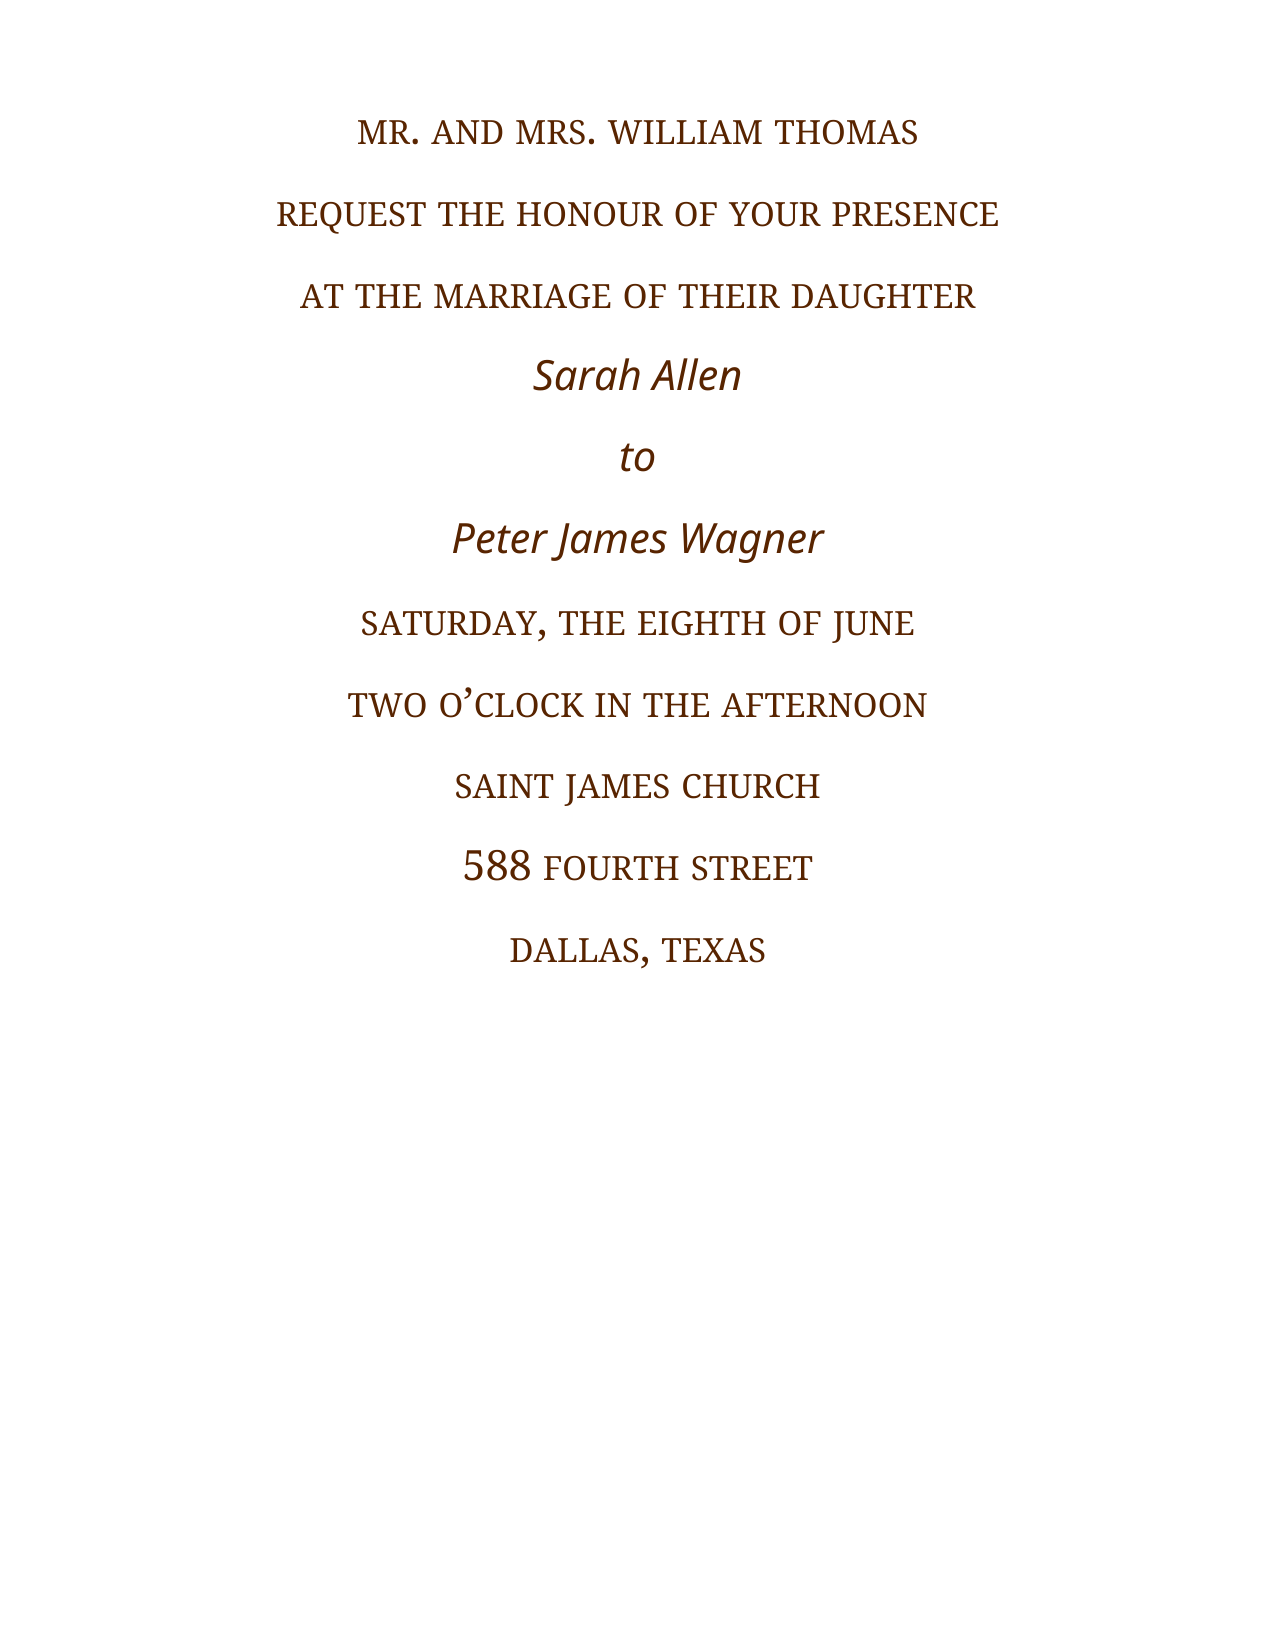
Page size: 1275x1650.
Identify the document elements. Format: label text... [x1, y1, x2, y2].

text Sarah Allen [75, 345, 1200, 402]
text request the honour of your presence [75, 182, 1200, 238]
text 588 fourth street [75, 836, 1200, 893]
text Peter James Wagner [75, 509, 1200, 566]
text saturday, the eighth of june [75, 591, 1200, 647]
text mr. and mrs. william thomas [75, 100, 1200, 157]
text two o’clock in the afternoon [75, 672, 1200, 729]
text at the marriage of their daughter [75, 263, 1200, 320]
text saint james church [75, 754, 1200, 811]
text to [75, 427, 1200, 484]
text dallas, texas [75, 918, 1200, 974]
